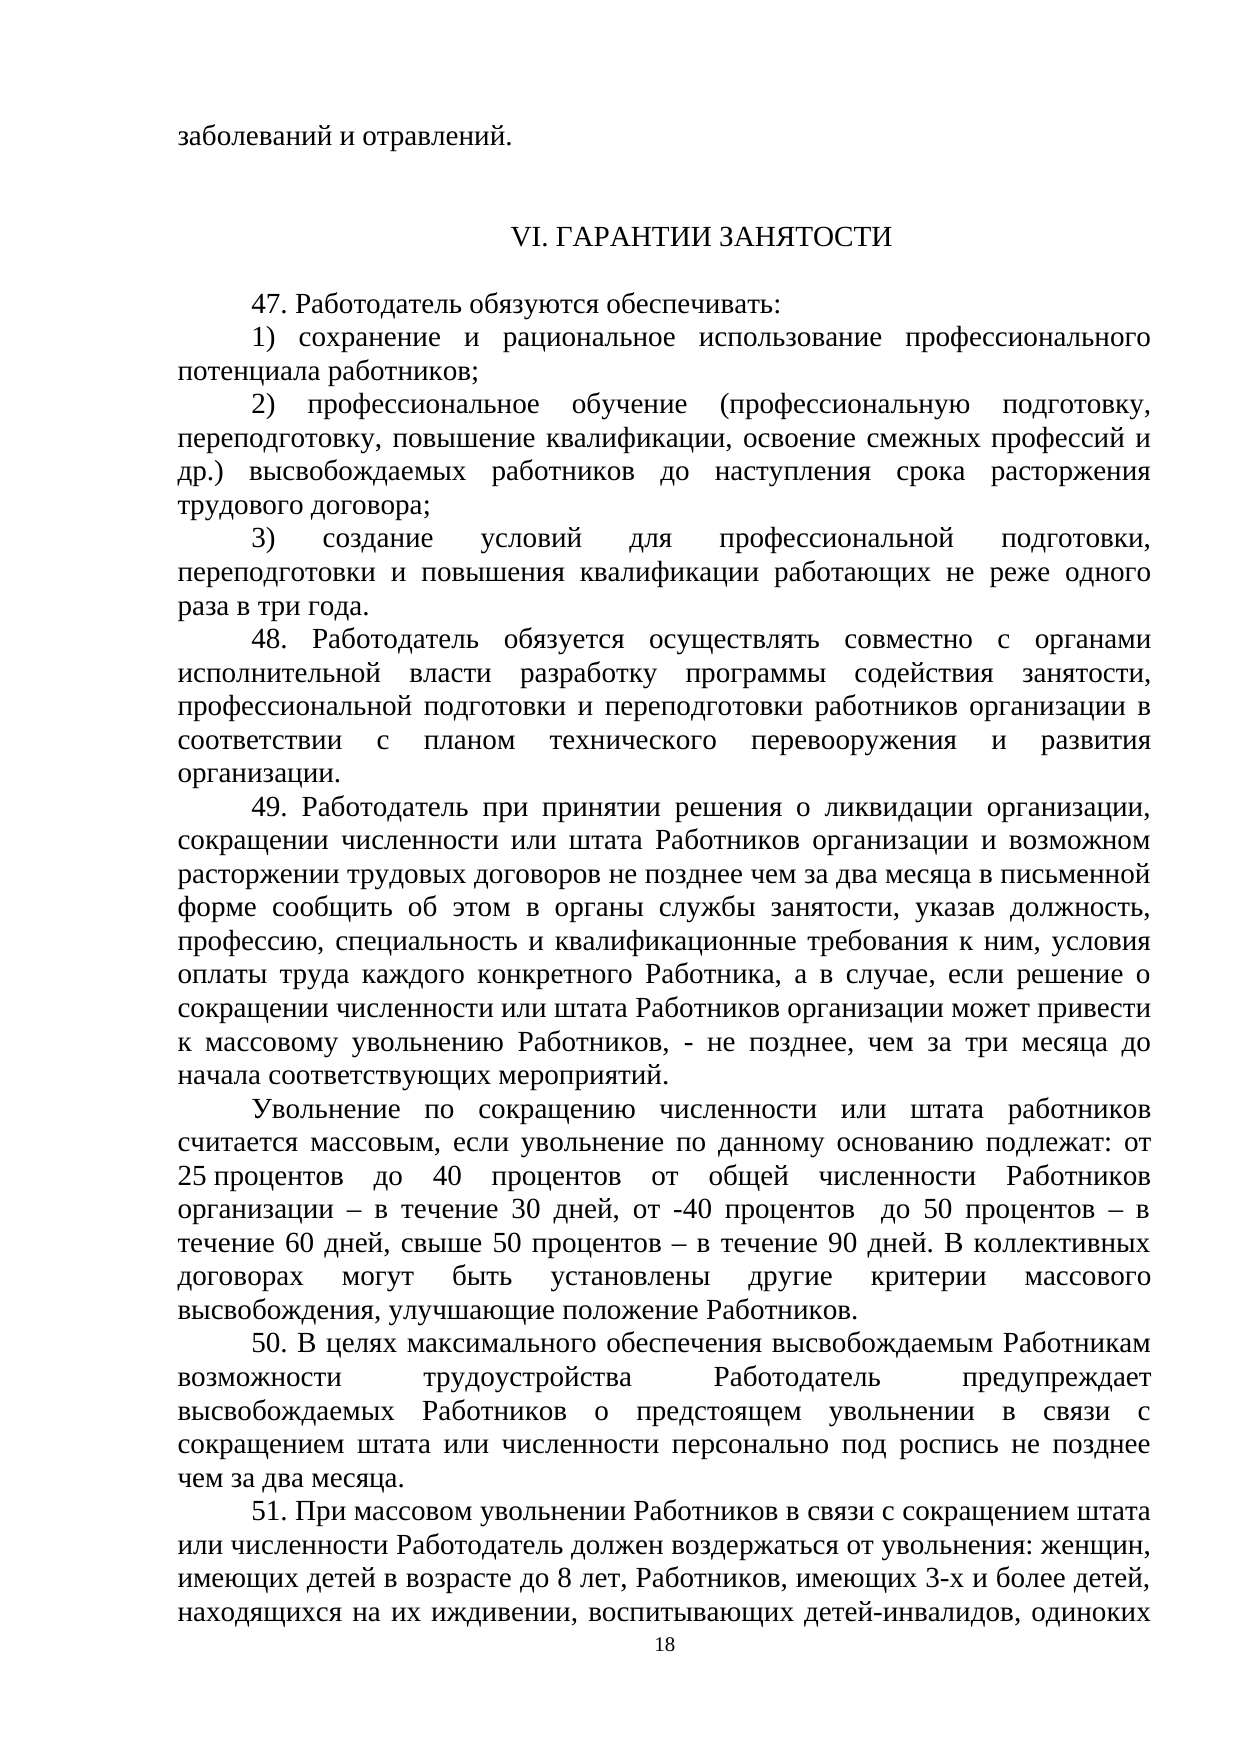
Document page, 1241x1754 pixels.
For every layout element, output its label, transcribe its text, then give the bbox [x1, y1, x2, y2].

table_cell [166, 118, 1163, 219]
table_cell 49. Работодатель при принятии решения о ликвидации организации, сокращении численности или штата Работников организации и возможном расторжении трудовых договоров не позднее чем за два месяца в письменной форме сообщить об этом в органы службы занятости, указав должность, профессию, специальность и квалификационные требования к ним, условия оплаты труда каждого конкретного Работника, а в случае, если решение о сокращении численности или штата Работников организации может привести к массовому увольнению Работников, - не позднее, чем за три месяца до начала соответствующих мероприятий. Увольнение по сокращению численности или штата работников считается массовым, если увольнение по данному основанию подлежат: от 25 процентов до 40 процентов от общей численности Работников организации – в течение 30 дней, от -40 процентов до 50 процентов – в течение 60 дней, свыше 50 процентов – в течение 90 дней. В коллективных договорах могут быть установлены другие критерии массового высвобождения, улучшающие положение Работников. [166, 789, 1163, 1326]
table_cell VI. ГАРАНТИИ ЗАНЯТОСТИ 47. Работодатель обязуются обеспечивать: 1) сохранение и рациональное использование профессионального потенциала работников; 2) профессиональное обучение (профессиональную подготовку, переподготовку, повышение квалификации, освоение смежных профессий и др.) высвобождаемых работников до наступления срока расторжения трудового договора; 3) создание условий для профессиональной подготовки, переподготовки и повышения квалификации работающих не реже одного раза в три года. [166, 219, 1163, 621]
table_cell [166, 1493, 1163, 1627]
table_cell 48. Работодатель обязуется осуществлять совместно с органами исполнительной власти разработку программы содействия занятости, профессиональной подготовки и переподготовки работников организации в соответствии с планом технического перевооружения и развития организации. [166, 621, 1163, 789]
table_cell 50. В целях максимального обеспечения высвобождаемым Работникам возможности трудоустройства Работодатель предупреждает высвобождаемых Работников о предстоящем увольнении в связи с сокращением штата или численности персонально под роспись не позднее чем за два месяца. [166, 1326, 1163, 1493]
